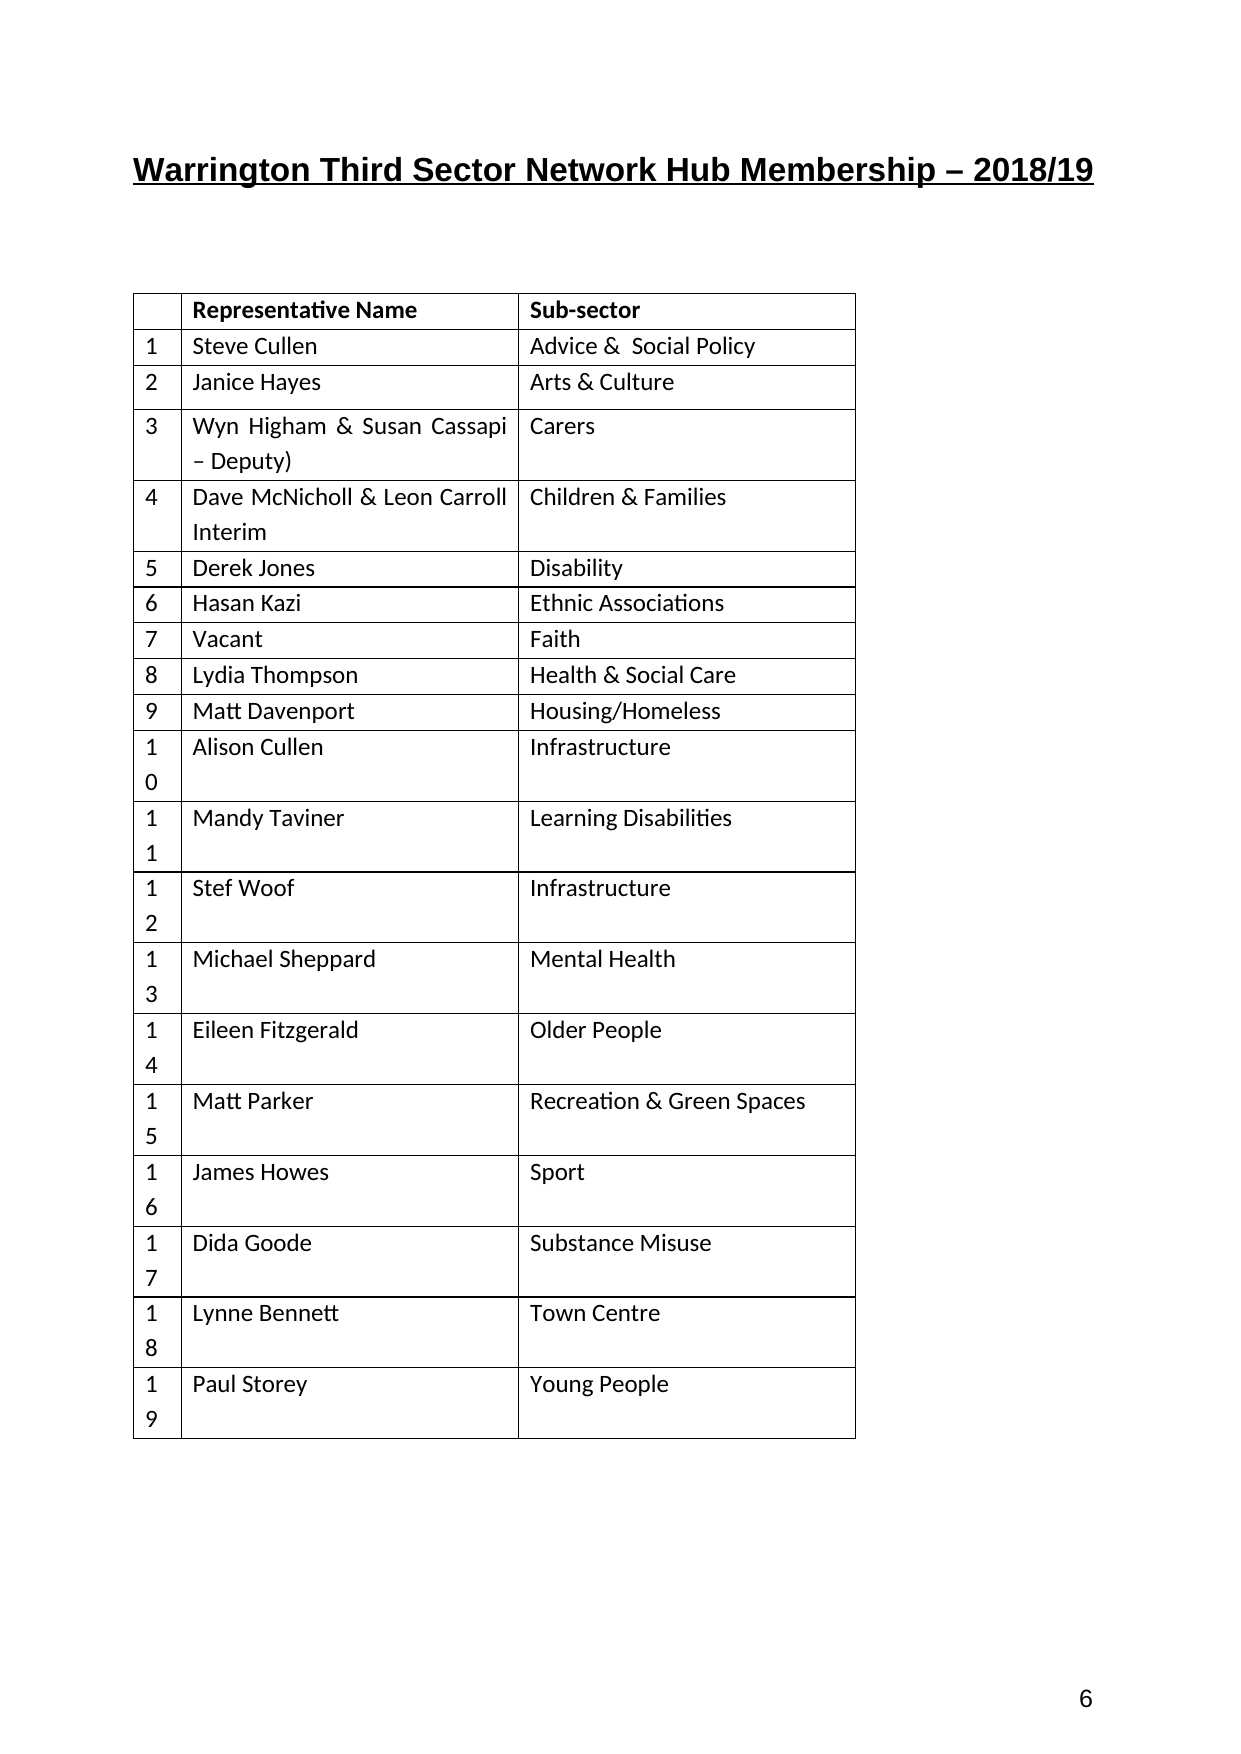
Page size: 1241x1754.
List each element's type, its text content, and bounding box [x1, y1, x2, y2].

table_cell Wyn Higham & Susan Cassapi – Deputy) [182, 410, 518, 480]
table_cell Young People [519, 1368, 855, 1438]
table_cell Dida Goode [182, 1227, 518, 1296]
table_cell Hasan Kazi [182, 588, 518, 622]
table_cell Substance Misuse [519, 1227, 855, 1296]
table_cell 6 [134, 588, 181, 622]
table_cell 11 [134, 802, 181, 871]
table_cell Matt Parker [182, 1085, 518, 1155]
table_cell 10 [134, 731, 181, 801]
table_cell Disability [519, 552, 855, 586]
table_header [134, 294, 181, 329]
table_cell Older People [519, 1014, 855, 1084]
table_cell Recreation & Green Spaces [519, 1085, 855, 1155]
table_cell Lydia Thompson [182, 659, 518, 694]
table_cell Carers [519, 410, 855, 480]
table_cell Infrastructure [519, 731, 855, 801]
text Warrington Third Sector Network Hub Membership – 2018/19 [133, 150, 1187, 188]
table_cell Arts & Culture [519, 366, 855, 409]
table_cell 5 [134, 552, 181, 586]
table_cell Dave McNicholl & Leon Carroll Interim [182, 481, 518, 551]
table_cell Health & Social Care [519, 659, 855, 694]
table_header Representative Name [182, 294, 518, 329]
table_cell Lynne Bennett [182, 1298, 518, 1367]
table_cell 13 [134, 943, 181, 1013]
table_cell 4 [134, 481, 181, 551]
table_cell 8 [134, 659, 181, 694]
table_cell James Howes [182, 1156, 518, 1226]
table_cell Janice Hayes [182, 366, 518, 409]
table_cell 14 [134, 1014, 181, 1084]
table_cell Sport [519, 1156, 855, 1226]
table_cell Steve Cullen [182, 330, 518, 365]
table_cell Derek Jones [182, 552, 518, 586]
table_header Sub-sector [519, 294, 855, 329]
table_cell Michael Sheppard [182, 943, 518, 1013]
table_cell 16 [134, 1156, 181, 1226]
table_cell Mental Health [519, 943, 855, 1013]
table_cell Matt Davenport [182, 695, 518, 730]
table_cell Ethnic Associations [519, 588, 855, 622]
table_cell Mandy Taviner [182, 802, 518, 871]
table_cell 17 [134, 1227, 181, 1296]
table_cell 9 [134, 695, 181, 730]
table_cell Alison Cullen [182, 731, 518, 801]
table_cell 3 [134, 410, 181, 480]
table_cell Town Centre [519, 1298, 855, 1367]
table_cell 2 [134, 366, 181, 409]
table_cell 12 [134, 873, 181, 942]
table_cell Vacant [182, 623, 518, 658]
table_cell Children & Families [519, 481, 855, 551]
table_cell Faith [519, 623, 855, 658]
table_cell 1 [134, 330, 181, 365]
table_cell Paul Storey [182, 1368, 518, 1438]
table_cell 7 [134, 623, 181, 658]
table_cell 19 [134, 1368, 181, 1438]
table_cell Stef Woof [182, 873, 518, 942]
table_cell 15 [134, 1085, 181, 1155]
table_cell Housing/Homeless [519, 695, 855, 730]
table_cell Learning Disabilities [519, 802, 855, 871]
table_cell Eileen Fitzgerald [182, 1014, 518, 1084]
table_cell 18 [134, 1298, 181, 1367]
table_cell Advice & Social Policy [519, 330, 855, 365]
table_cell Infrastructure [519, 873, 855, 942]
